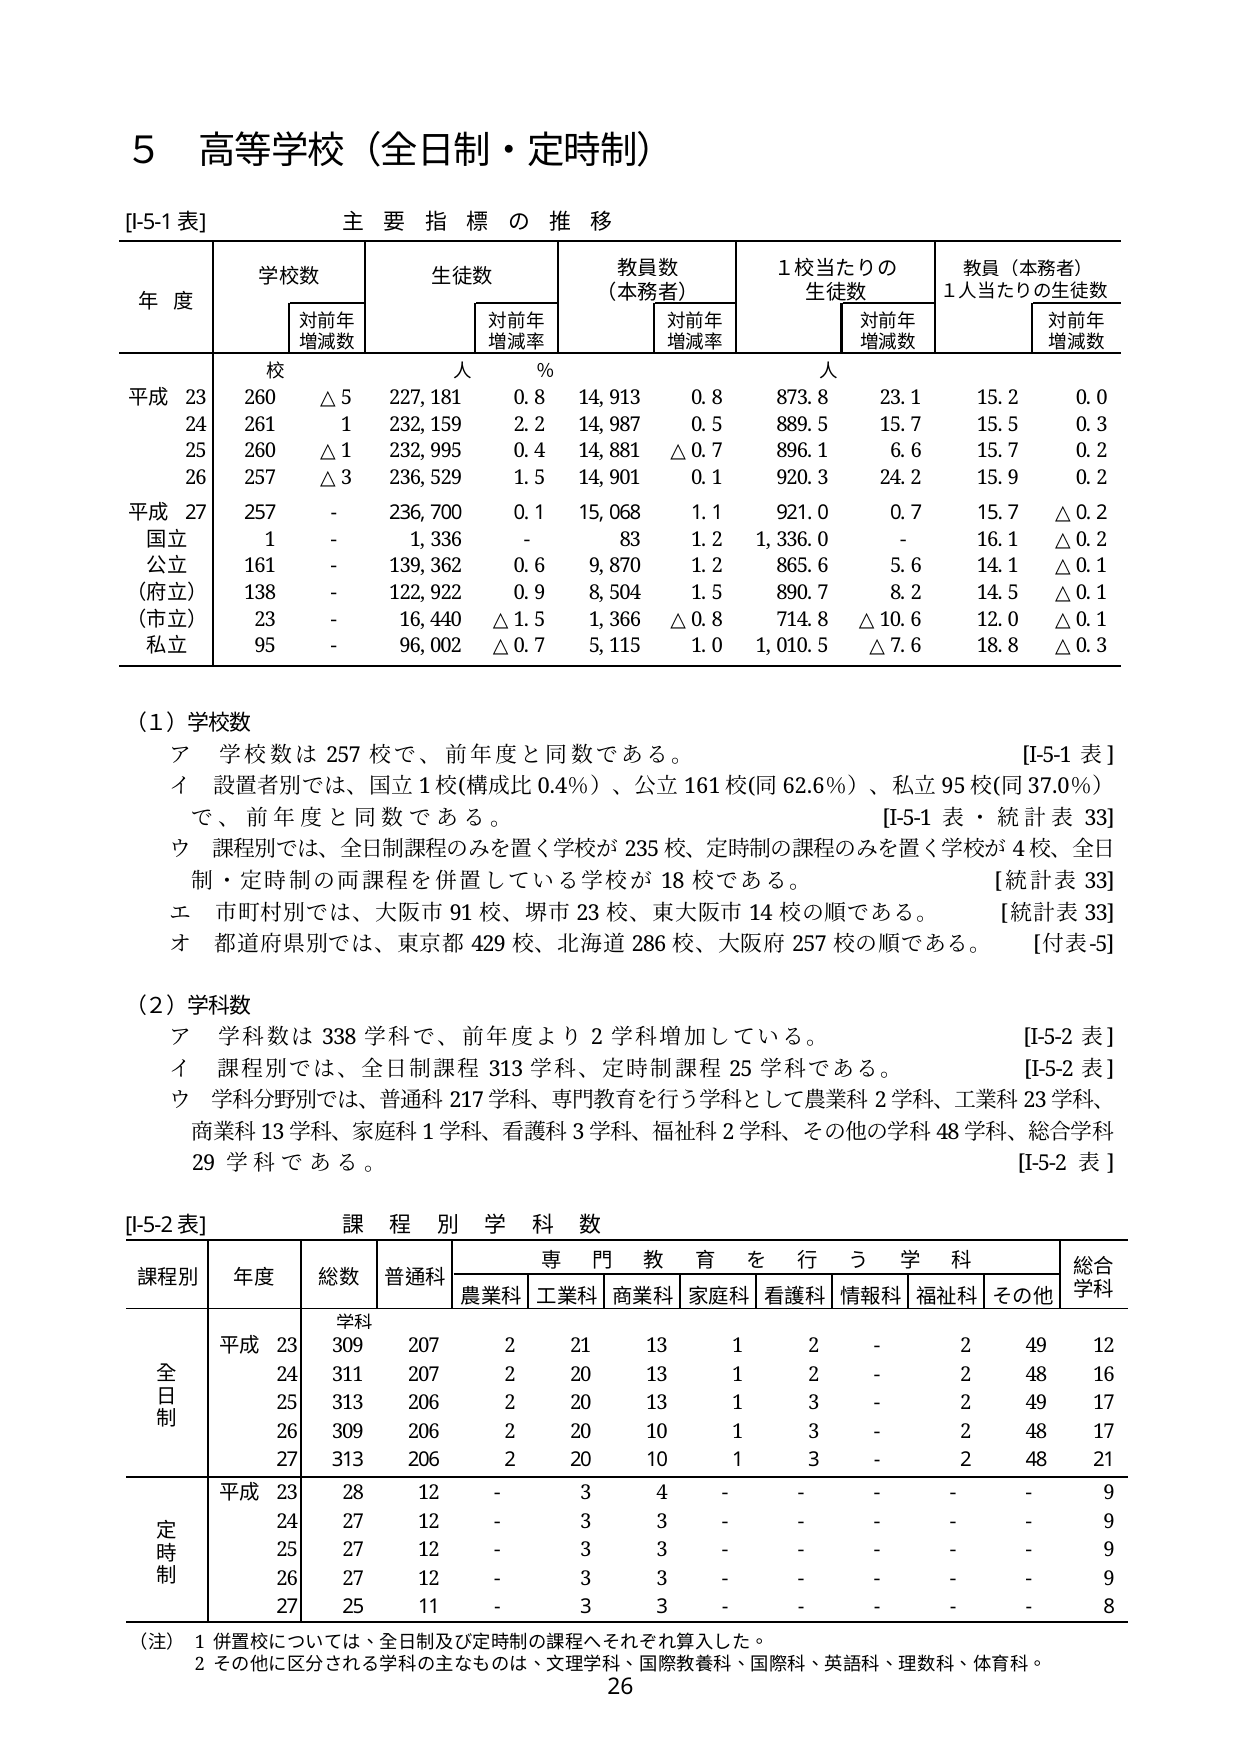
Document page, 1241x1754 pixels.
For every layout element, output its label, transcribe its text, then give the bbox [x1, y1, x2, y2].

text エ 市町村別では、大阪市91校、堺市23校、東大阪市14校の順である。 [統計表33] [169, 895, 1116, 926]
text ５ 高等学校（全日制・定時制） [125, 120, 1113, 174]
text ア 学校数は257校で、前年度と同数である。 [Ⅰ-5-1表] [125, 737, 1116, 768]
text ウ 課程別では、全日制課程のみを置く学校が235校、定時制の課程のみを置く学校が4校、全日制・定時制の両課程を併置している学校が18校である。 [統計表33] [169, 832, 1116, 895]
text ウ 学科分野別では、普通科217学科、専門教育を行う学科として農業科2学科、工業科23学科、商業科13学科、家庭科1学科、看護科3学科、福祉科2学科、その他の学科48学科、総合学科29学科である。 [Ⅰ-5-2表] [169, 1082, 1116, 1177]
text イ 設置者別では、国立1校(構成比0.4％）、公立161校(同62.6％）、私立95校(同37.0％）で、前年度と同数である。 [Ⅰ-5-1表・統計表33] [169, 768, 1116, 832]
text ア 学科数は338学科で、前年度より2学科増加している。 [Ⅰ-5-2表] [125, 1019, 1116, 1051]
text （１）学校数 [125, 705, 1116, 737]
text [Ⅰ-5-2表] 課程別学科数 [125, 1207, 1116, 1239]
text （２）学科数 [125, 988, 1116, 1019]
text [Ⅰ-5-1表] 主要指標の推移 [125, 204, 1116, 236]
text イ 課程別では、全日制課程313学科、定時制課程25学科である。 [Ⅰ-5-2表] [125, 1051, 1116, 1082]
text オ 都道府県別では、東京都429校、北海道286校、大阪府257校の順である。 [付表-5] [125, 926, 1116, 958]
